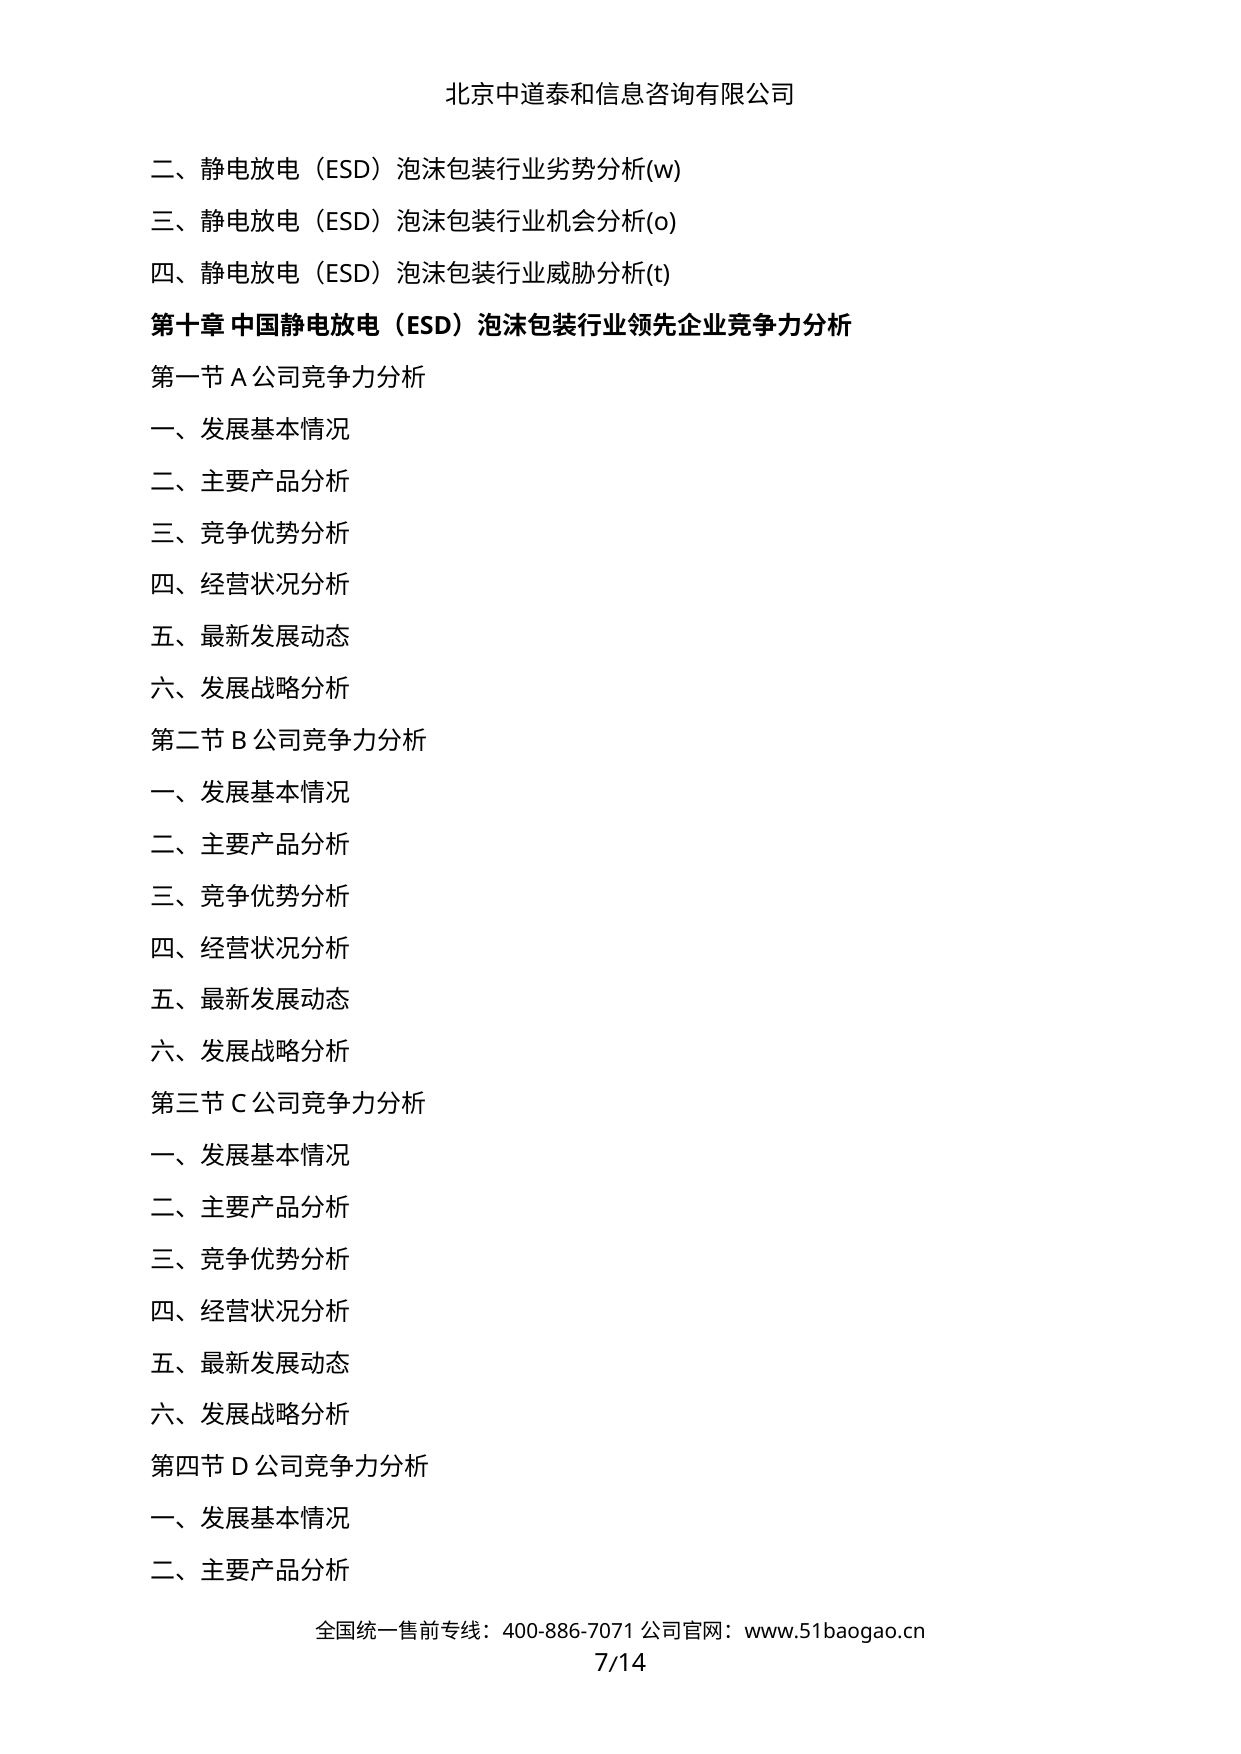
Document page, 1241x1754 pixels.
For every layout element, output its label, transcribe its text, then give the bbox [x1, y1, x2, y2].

text 第二节 B公司竞争力分析 [150, 721, 1090, 757]
text 四、经营状况分析 [150, 1291, 1090, 1327]
text 第四节 D公司竞争力分析 [150, 1447, 1090, 1483]
text 二、静电放电（ESD）泡沫包装行业劣势分析(w) [150, 150, 1090, 186]
text 四、静电放电（ESD）泡沫包装行业威胁分析(t) [150, 254, 1090, 290]
text 三、静电放电（ESD）泡沫包装行业机会分析(o) [150, 202, 1090, 238]
text 四、经营状况分析 [150, 928, 1090, 964]
text 二、主要产品分析 [150, 1187, 1090, 1224]
text 三、竞争优势分析 [150, 876, 1090, 912]
text 四、经营状况分析 [150, 565, 1090, 601]
text 五、最新发展动态 [150, 1343, 1090, 1379]
text 六、发展战略分析 [150, 1032, 1090, 1068]
text 二、主要产品分析 [150, 461, 1090, 497]
text 第十章 中国静电放电（ESD）泡沫包装行业领先企业竞争力分析 [150, 306, 1090, 342]
text 一、发展基本情况 [150, 1499, 1090, 1535]
text 六、发展战略分析 [150, 669, 1090, 705]
text 三、竞争优势分析 [150, 513, 1090, 549]
text 三、竞争优势分析 [150, 1239, 1090, 1276]
text 一、发展基本情况 [150, 1136, 1090, 1172]
text 二、主要产品分析 [150, 1551, 1090, 1587]
text 一、发展基本情况 [150, 409, 1090, 446]
text 五、最新发展动态 [150, 617, 1090, 653]
text 六、发展战略分析 [150, 1395, 1090, 1431]
text 五、最新发展动态 [150, 980, 1090, 1016]
text 一、发展基本情况 [150, 772, 1090, 809]
text 第一节 A公司竞争力分析 [150, 357, 1090, 394]
text 二、主要产品分析 [150, 824, 1090, 861]
text 第三节 C公司竞争力分析 [150, 1084, 1090, 1120]
